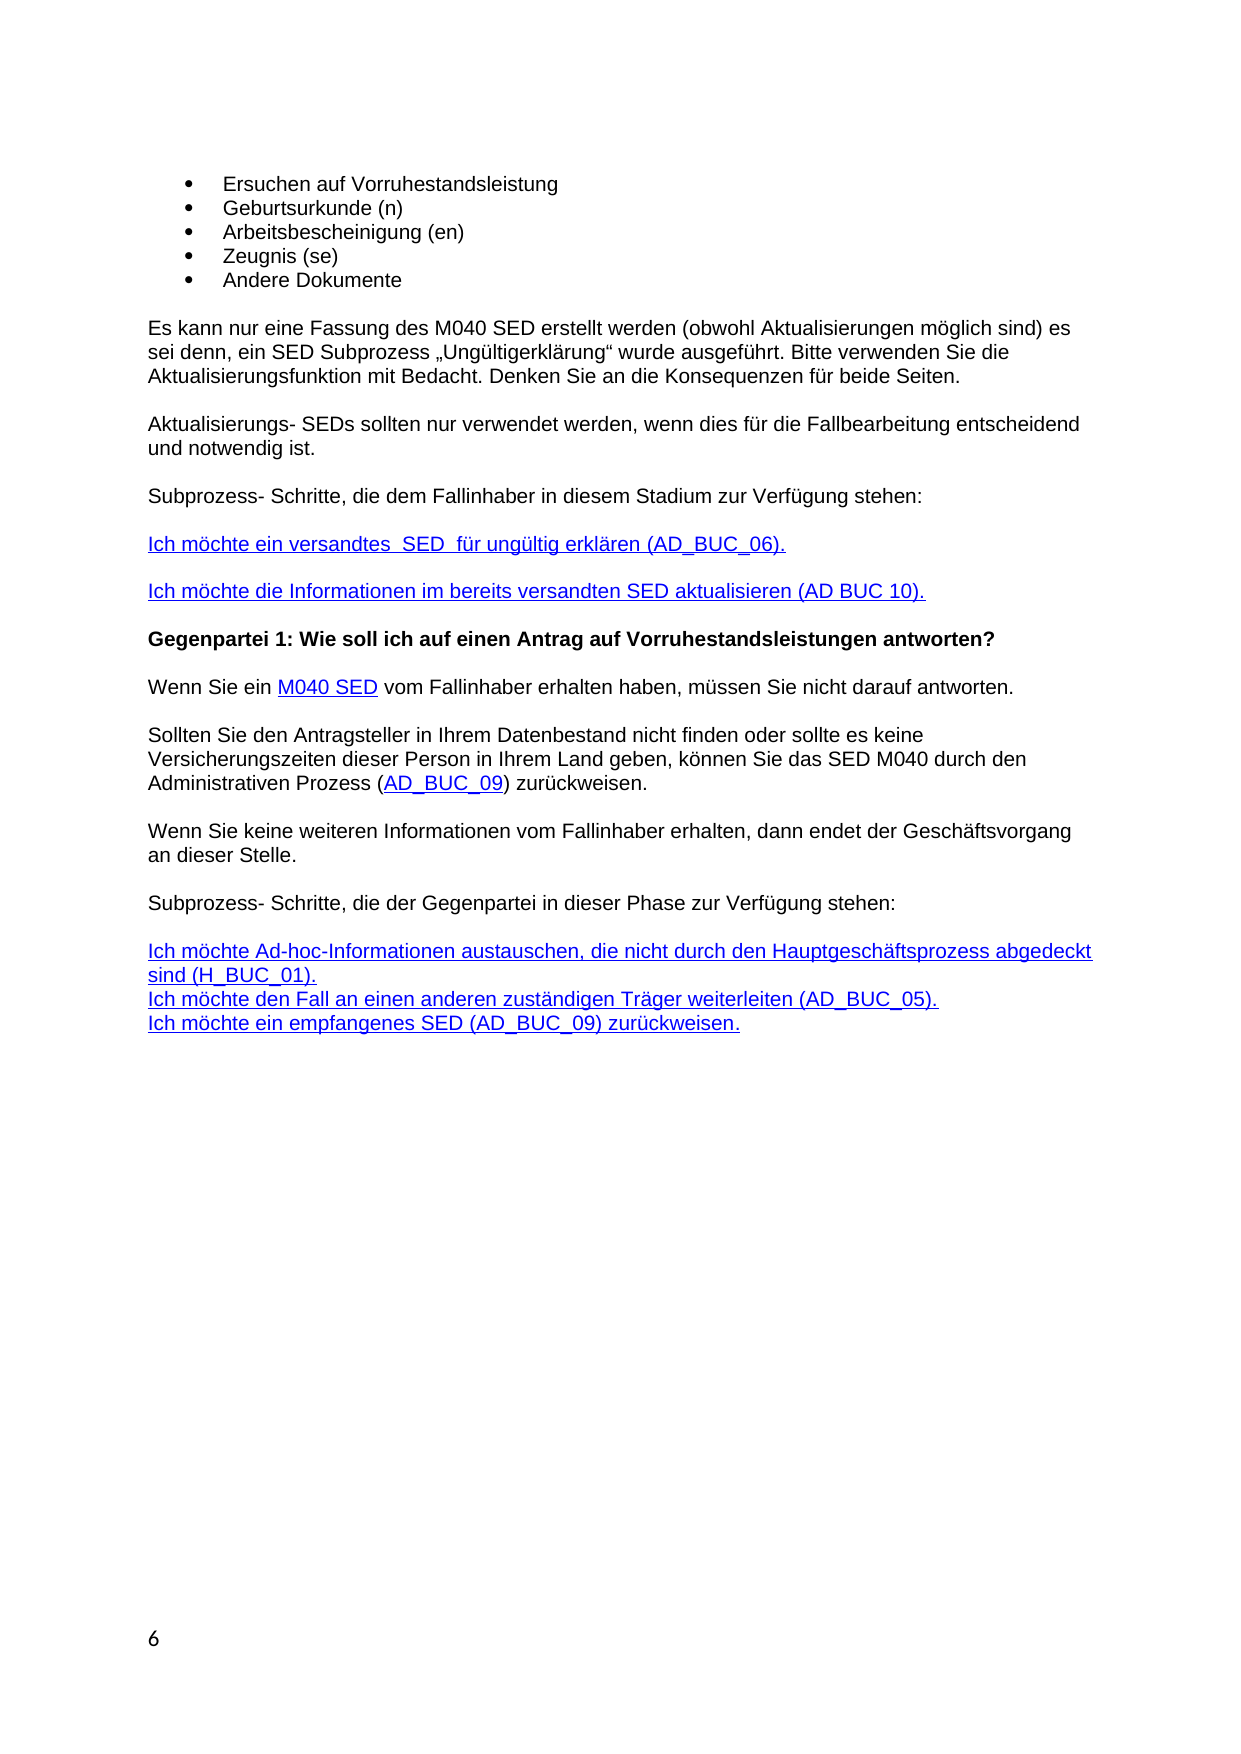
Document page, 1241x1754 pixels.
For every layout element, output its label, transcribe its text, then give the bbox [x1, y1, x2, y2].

text Ich möchte den Fall an einen anderen zuständigen Träger weiterleiten (AD_BUC_05). [148, 987, 1093, 1011]
list Andere Dokumente [185, 268, 1093, 292]
text Wenn Sie keine weiteren Informationen vom Fallinhaber erhalten, dann endet der Geschäftsvorgang an dieser Stelle. [148, 819, 1093, 867]
list Zeugnis (se) [185, 244, 1093, 268]
list Ersuchen auf Vorruhestandsleistung [185, 172, 1093, 196]
text Aktualisierungs- SEDs sollten nur verwendet werden, wenn dies für die Fallbearbeitung entscheidend und notwendig ist. [148, 412, 1093, 459]
text Subprozess- Schritte, die der Gegenpartei in dieser Phase zur Verfügung stehen: [148, 891, 1093, 915]
text Gegenpartei 1: Wie soll ich auf einen Antrag auf Vorruhestandsleistungen antworten? [148, 627, 1093, 651]
text Sollten Sie den Antragsteller in Ihrem Datenbestand nicht finden oder sollte es keine Versicherungszeiten dieser Person in Ihrem Land geben, können Sie das SED M040 durch den Administrativen Prozess (AD_BUC_09) zurückweisen. [148, 723, 1093, 795]
list Geburtsurkunde (n) [185, 196, 1093, 220]
text Ich möchte Ad-hoc-Informationen austauschen, die nicht durch den Hauptgeschäftsprozess abgedeckt sind (H_BUC_01). [148, 961, 1093, 987]
text Ich möchte die Informationen im bereits versandten SED aktualisieren (AD BUC 10). [148, 579, 1093, 603]
text Ich möchte Ad-hoc-Informationen austauschen, die nicht durch den Hauptgeschäftsprozess abgedeckt sind (H_BUC_01). [148, 939, 1093, 960]
text Ich möchte ein versandtes SED für ungültig erklären (AD_BUC_06). [148, 531, 1093, 555]
list Arbeitsbescheinigung (en) [185, 220, 1093, 244]
text Wenn Sie ein M040 SED vom Fallinhaber erhalten haben, müssen Sie nicht darauf antworten. [148, 675, 1093, 699]
text Ich möchte ein empfangenes SED (AD_BUC_09) zurückweisen. [148, 1011, 1093, 1034]
text Es kann nur eine Fassung des M040 SED erstellt werden (obwohl Aktualisierungen möglich sind) es sei denn, ein SED Subprozess „Ungültigerklärung“ wurde ausgeführt. Bitte verwenden Sie die Aktualisierungsfunktion mit Bedacht. Denken Sie an die Konsequenzen für beide Seiten. [148, 316, 1093, 388]
text Subprozess- Schritte, die dem Fallinhaber in diesem Stadium zur Verfügung stehen: [148, 483, 1093, 507]
